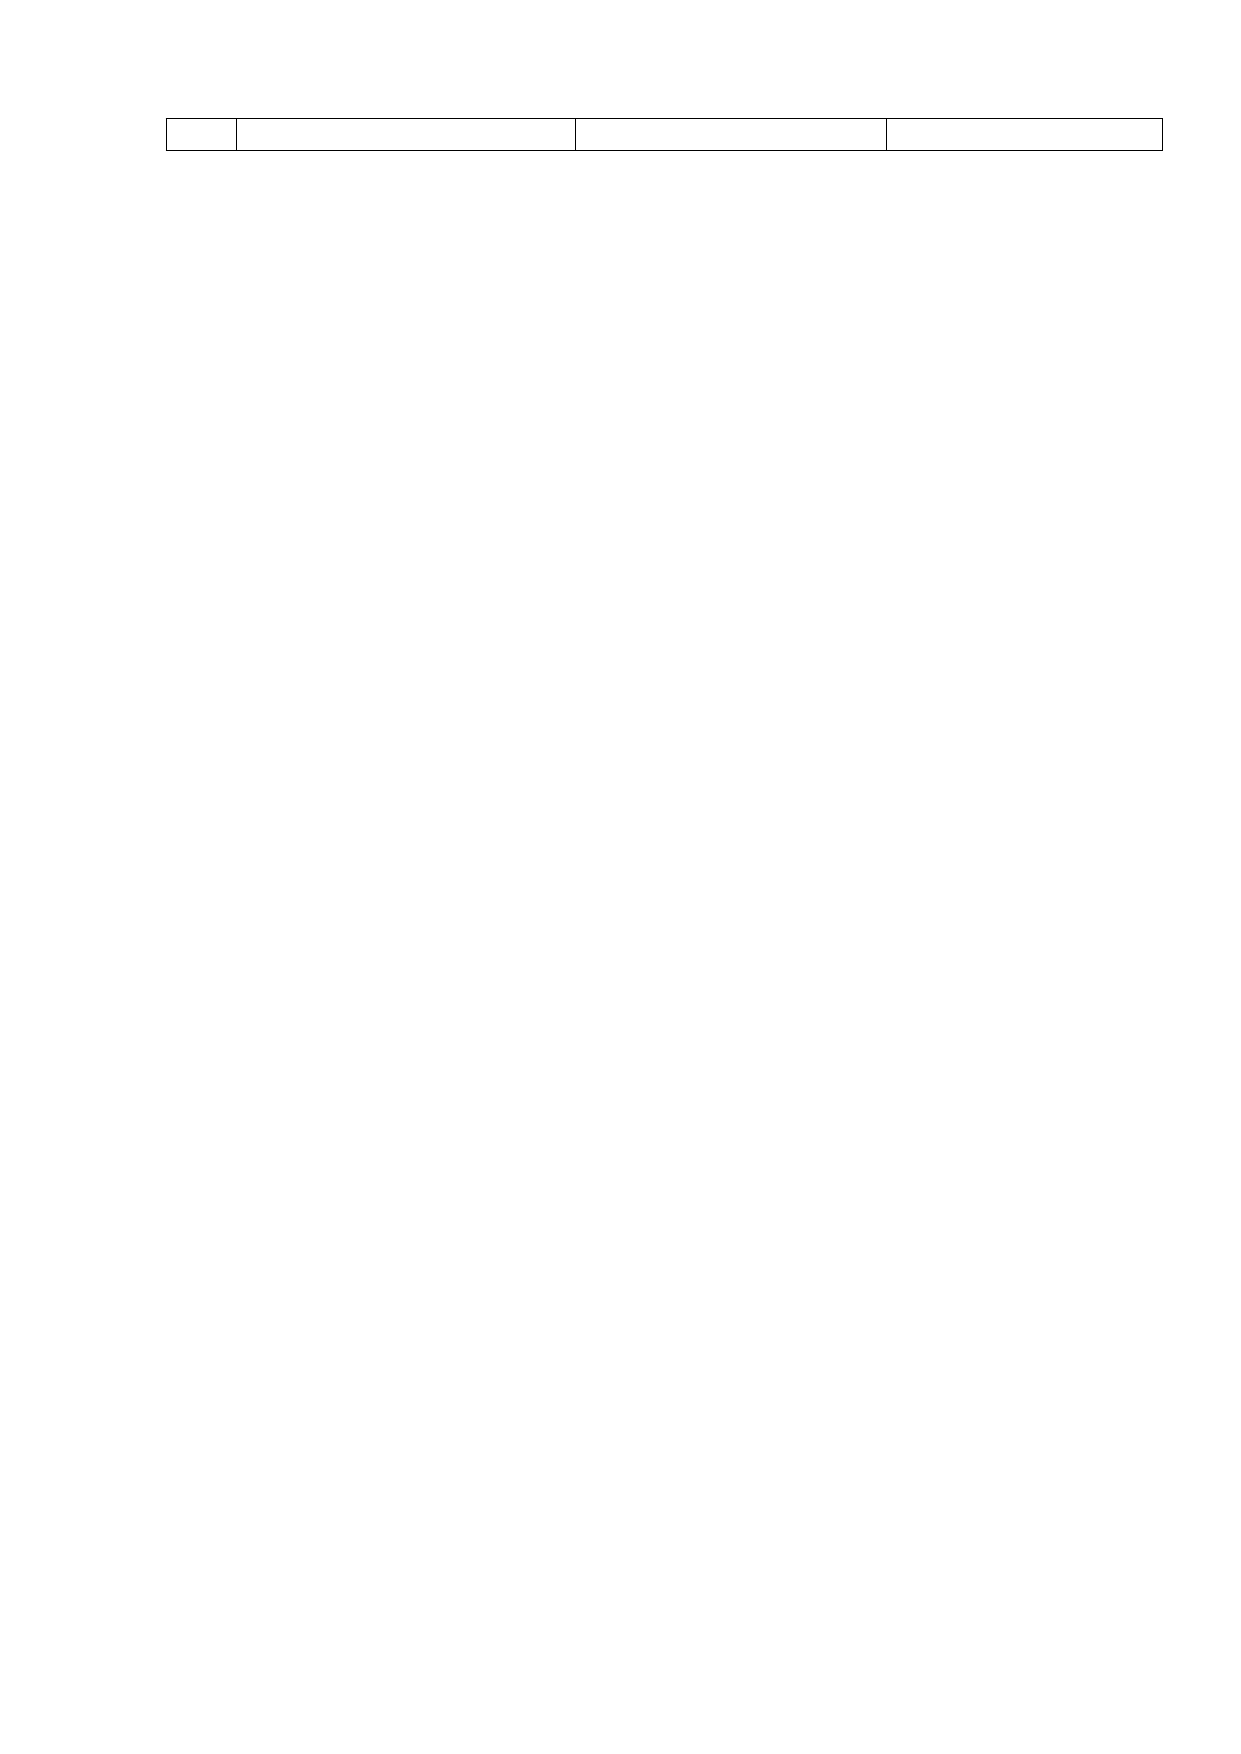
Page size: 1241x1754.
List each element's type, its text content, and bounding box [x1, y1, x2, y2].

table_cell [576, 119, 886, 150]
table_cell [237, 119, 575, 150]
table_cell 7. [167, 119, 236, 150]
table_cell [887, 119, 1162, 150]
